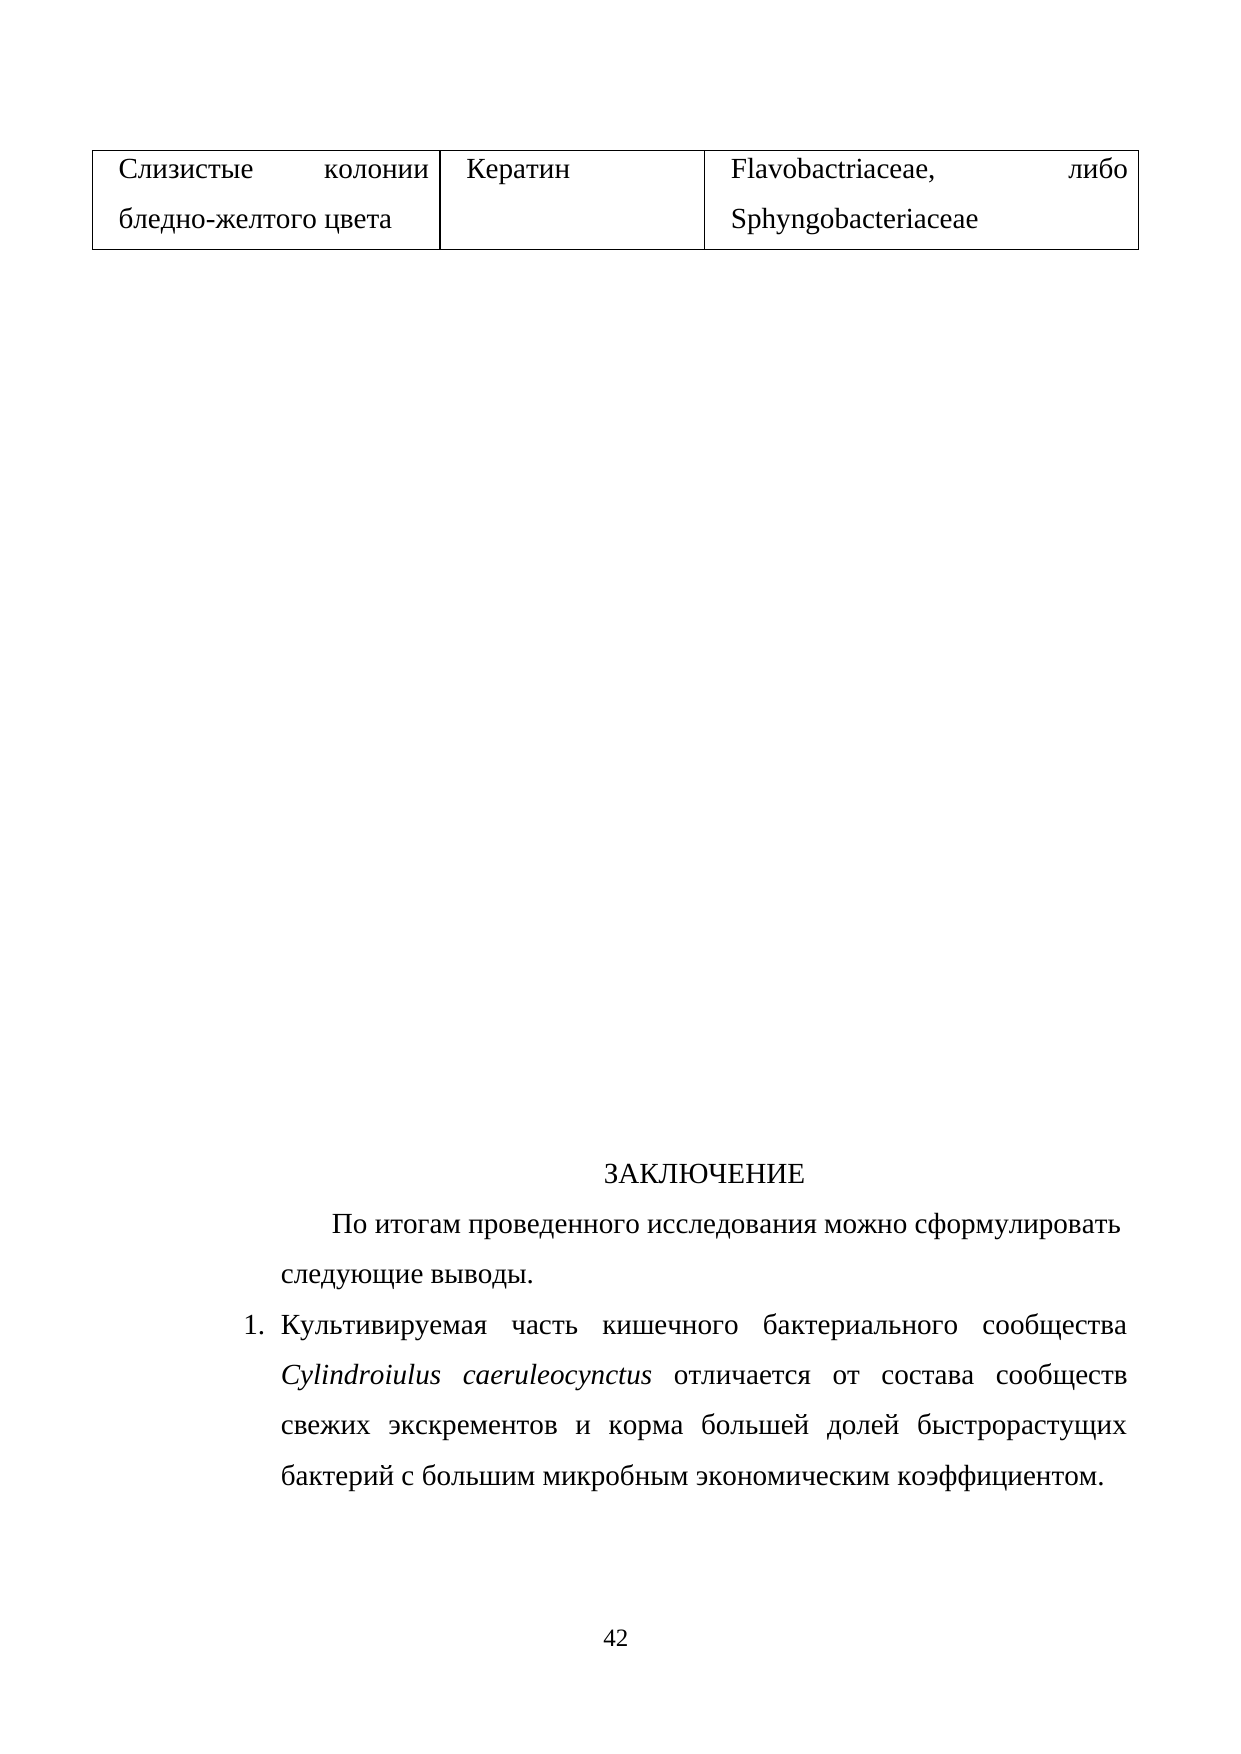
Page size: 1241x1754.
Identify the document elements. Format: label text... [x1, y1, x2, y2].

table_cell Кератин [441, 151, 704, 249]
table_cell Слизистые колонии бледно-желтого цвета [93, 151, 439, 249]
list ЗАКЛЮЧЕНИЕ [281, 1156, 1128, 1189]
list По итогам проведенного исследования можно сформулировать следующие выводы. [281, 1206, 1128, 1290]
list Культивируемая часть кишечного бактериального сообщества Cylindroiulus caeruleocynctus отличается от состава сообществ свежих экскрементов и корма большей долей быстрорастущих бактерий с большим микробным экономическим коэффициентом. [243, 1307, 1128, 1491]
table_cell Flavobactriaceae, либо Sphyngobacteriaceae [705, 151, 1138, 249]
